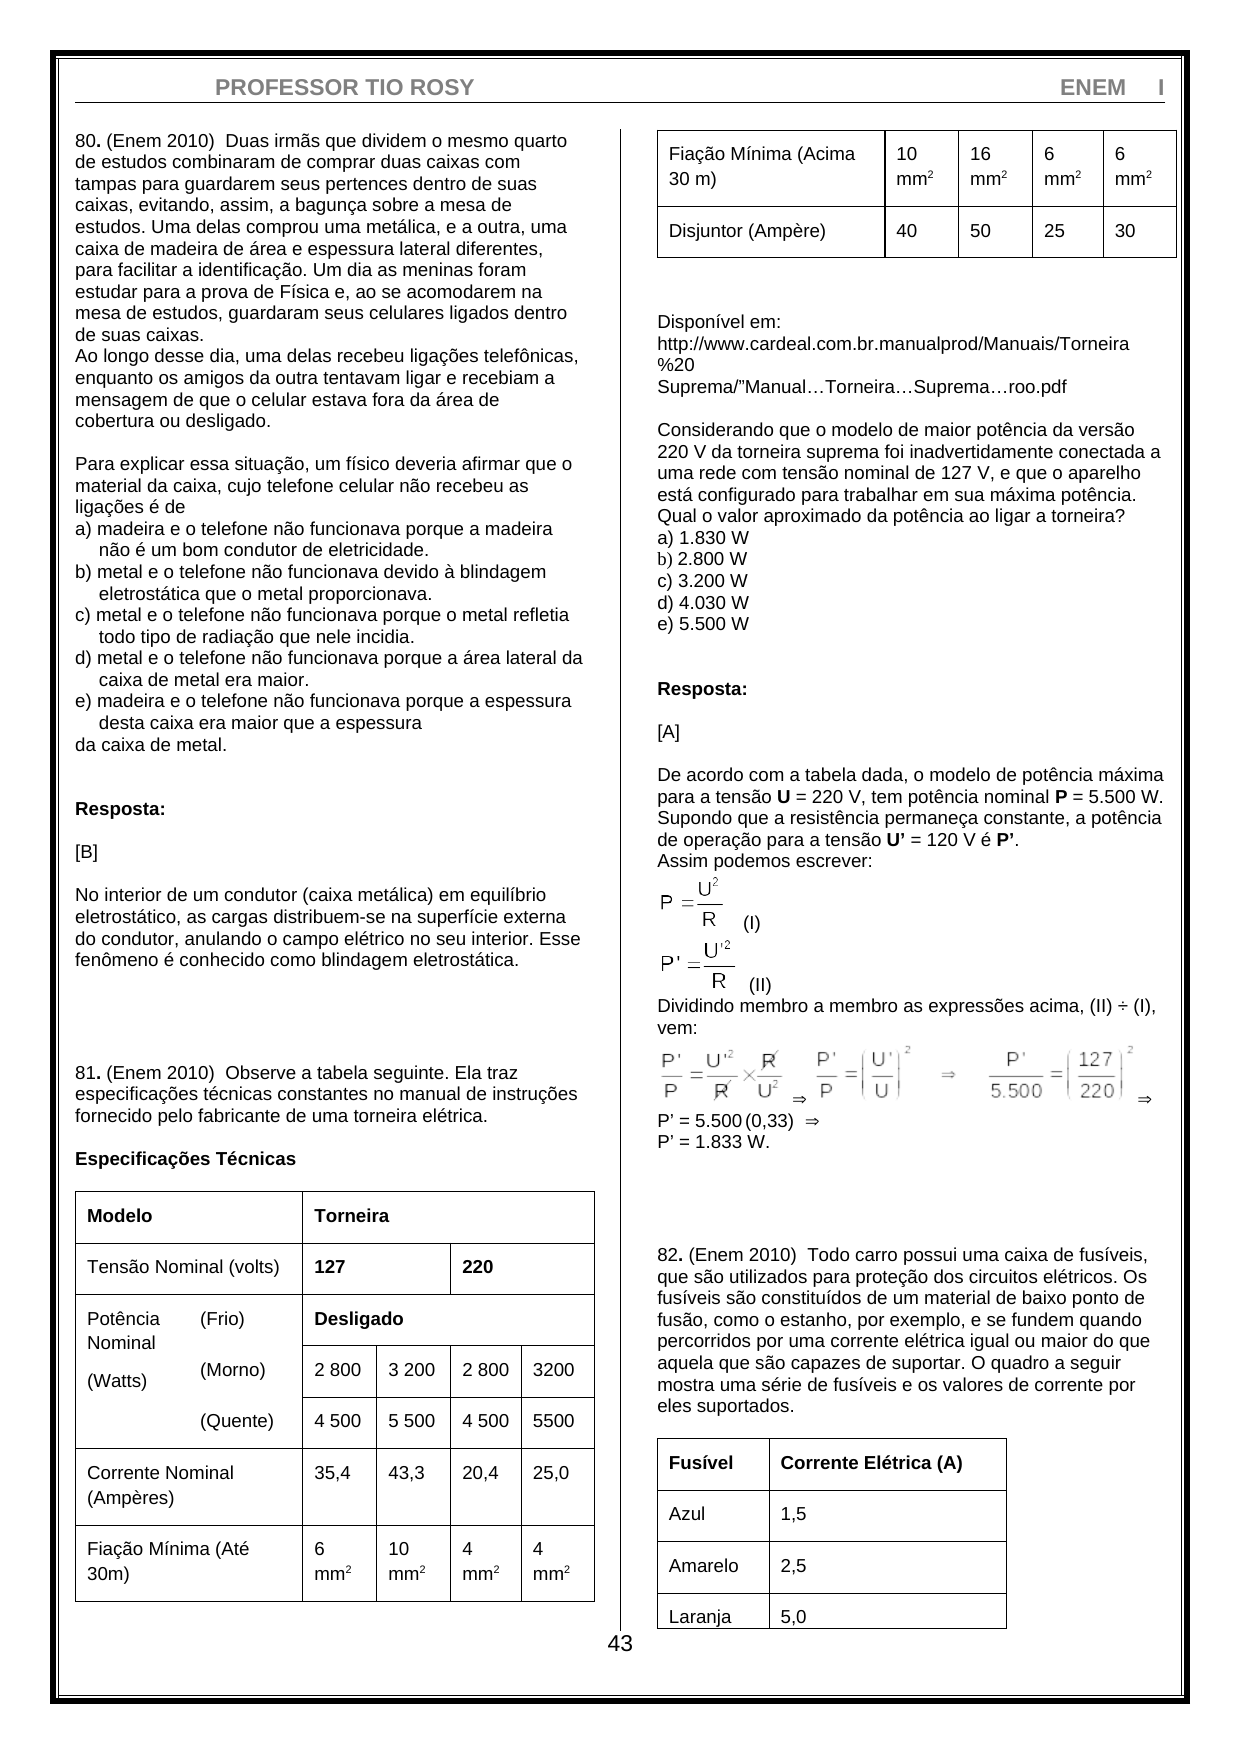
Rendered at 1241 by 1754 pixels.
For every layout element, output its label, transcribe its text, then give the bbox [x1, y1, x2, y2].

text a) 1.830 W [657, 527, 1165, 548]
text da caixa de metal. [75, 733, 583, 755]
text Ao longo desse dia, uma delas recebeu ligações telefônicas, enquanto os amigos da outra tentavam ligar e recebiam a mensagem de que o celular estava fora da área de cobertura ou desligado. [75, 345, 583, 431]
table_cell 2,5 [770, 1542, 1006, 1592]
table_cell 43,3 [377, 1449, 450, 1524]
table_cell 25 [1033, 207, 1103, 257]
text (II) [657, 933, 1165, 995]
text De acordo com a tabela dada, o modelo de potência máxima para a tensão U = 220 V, tem potência nominal P = 5.500 W. Supondo que a resistência permaneça constante, a potência de operação para a tensão U’ = 120 V é P’. [657, 764, 1165, 850]
table_cell 5,0 [770, 1594, 1006, 1627]
table_cell 4 mm2 [451, 1526, 521, 1601]
table_cell Potência Nominal (Watts) [76, 1295, 189, 1448]
table_cell Amarelo [658, 1542, 769, 1592]
text (I) [657, 872, 1165, 933]
text Dividindo membro a membro as expressões acima, (II) ÷ (I), vem: [657, 995, 1165, 1038]
table_cell (Quente) [189, 1397, 302, 1448]
table_cell Corrente Nominal (Ampères) [76, 1449, 302, 1524]
table_cell (Frio) [189, 1295, 302, 1345]
table_cell Fiação Mínima (Acima 30 m) [658, 131, 884, 206]
table_cell Fiação Mínima (Até 30m) [76, 1526, 302, 1601]
text P’ = 1.833 W. [657, 1131, 1165, 1153]
text d) 4.030 W [657, 591, 1165, 613]
text Suprema/”Manual…Torneira…Suprema…roo.pdf [657, 376, 1165, 397]
table_cell 4 500 [451, 1398, 521, 1448]
table_header Fusível [658, 1439, 769, 1489]
text Para explicar essa situação, um físico deveria afirmar que o material da caixa, cujo telefone celular não recebeu as ligações é de [75, 453, 583, 518]
text Disponível em: http://www.cardeal.com.br.manualprod/Manuais/Torneira%20 [657, 311, 1165, 376]
table_cell 30 [1104, 207, 1176, 257]
table_cell Azul [658, 1491, 769, 1541]
text b) 2.800 W [657, 548, 1165, 570]
text e) 5.500 W [657, 613, 1165, 634]
table_cell 5 500 [377, 1398, 450, 1448]
table_cell 3 200 [377, 1346, 450, 1397]
table_header Modelo [76, 1192, 302, 1242]
table_cell 50 [959, 207, 1032, 257]
table_cell 2 800 [451, 1346, 521, 1397]
table_cell 2 800 [303, 1346, 376, 1397]
table_cell Laranja [658, 1594, 769, 1627]
table_cell 3200 [522, 1346, 594, 1397]
text P’ = 5.500 (0,33) [657, 1038, 1165, 1131]
table_cell 4 mm2 [522, 1526, 594, 1601]
text Resposta: [657, 678, 1165, 699]
text d) metal e o telefone não funcionava porque a área lateral da caixa de metal era maior. [75, 647, 583, 690]
table_cell 25,0 [522, 1449, 594, 1524]
table_cell 10 mm2 [377, 1526, 450, 1601]
table_cell 6 mm2 [303, 1526, 376, 1601]
table_cell 220 [451, 1244, 594, 1294]
table_cell 4 500 [303, 1398, 376, 1448]
text c) metal e o telefone não funcionava porque o metal refletia todo tipo de radiação que nele incidia. [75, 604, 583, 647]
table_cell 6 mm2 [1104, 131, 1176, 206]
table_cell 40 [886, 207, 958, 257]
text [B] [75, 841, 583, 863]
text Considerando que o modelo de maior potência da versão 220 V da torneira suprema foi inadvertidamente conectada a uma rede com tensão nominal de 127 V, e que o aparelho está configurado para trabalhar em sua máxima potência. Qual o valor aproximado da potência ao ligar a torneira? [657, 419, 1165, 527]
text 82. (Enem 2010) Todo carro possui uma caixa de fusíveis, que são utilizados para proteção dos circuitos elétricos. Os fusíveis são constituídos de um material de baixo ponto de fusão, como o estanho, por exemplo, e se fundem quando percorridos por uma corrente elétrica igual ou maior do que aquela que são capazes de suportar. O quadro a seguir mostra uma série de fusíveis e os valores de corrente por eles suportados. [657, 1244, 1165, 1416]
table_header Torneira [303, 1192, 594, 1242]
table_cell Desligado [303, 1295, 594, 1345]
text c) 3.200 W [657, 570, 1165, 591]
text Assim podemos escrever: [657, 850, 1165, 872]
table_cell 20,4 [451, 1449, 521, 1524]
text 80. (Enem 2010) Duas irmãs que dividem o mesmo quarto de estudos combinaram de comprar duas caixas com tampas para guardarem seus pertences dentro de suas caixas, evitando, assim, a bagunça sobre a mesa de estudos. Uma delas comprou uma metálica, e a outra, uma caixa de madeira de área e espessura lateral diferentes, para facilitar a identificação. Um dia as meninas foram estudar para a prova de Física e, ao se acomodarem na mesa de estudos, guardaram seus celulares ligados dentro de suas caixas. [75, 129, 583, 345]
table_cell 35,4 [303, 1449, 376, 1524]
table_cell Disjuntor (Ampère) [658, 207, 884, 257]
text [A] [657, 721, 1165, 742]
text No interior de um condutor (caixa metálica) em equilíbrio eletrostático, as cargas distribuem-se na superfície externa do condutor, anulando o campo elétrico no seu interior. Esse fenômeno é conhecido como blindagem eletrostática. [75, 884, 583, 971]
table_cell 127 [303, 1244, 450, 1294]
table_cell 6 mm2 [1033, 131, 1103, 206]
table_header Corrente Elétrica (A) [770, 1439, 1006, 1489]
table_cell Tensão Nominal (volts) [76, 1244, 302, 1294]
text e) madeira e o telefone não funcionava porque a espessura desta caixa era maior que a espessura [75, 690, 583, 733]
text 81. (Enem 2010) Observe a tabela seguinte. Ela traz especificações técnicas constantes no manual de instruções fornecido pelo fabricante de uma torneira elétrica. [75, 1062, 583, 1126]
table_cell 5500 [522, 1398, 594, 1448]
table_cell (Morno) [189, 1345, 302, 1397]
text Resposta: [75, 798, 583, 819]
table_cell 10 mm2 [886, 131, 958, 206]
table_cell 16 mm2 [959, 131, 1032, 206]
text b) metal e o telefone não funcionava devido à blindagem eletrostática que o metal proporcionava. [75, 561, 583, 604]
text Especificações Técnicas [75, 1148, 583, 1169]
table_cell 1,5 [770, 1491, 1006, 1541]
text a) madeira e o telefone não funcionava porque a madeira não é um bom condutor de eletricidade. [75, 518, 583, 561]
